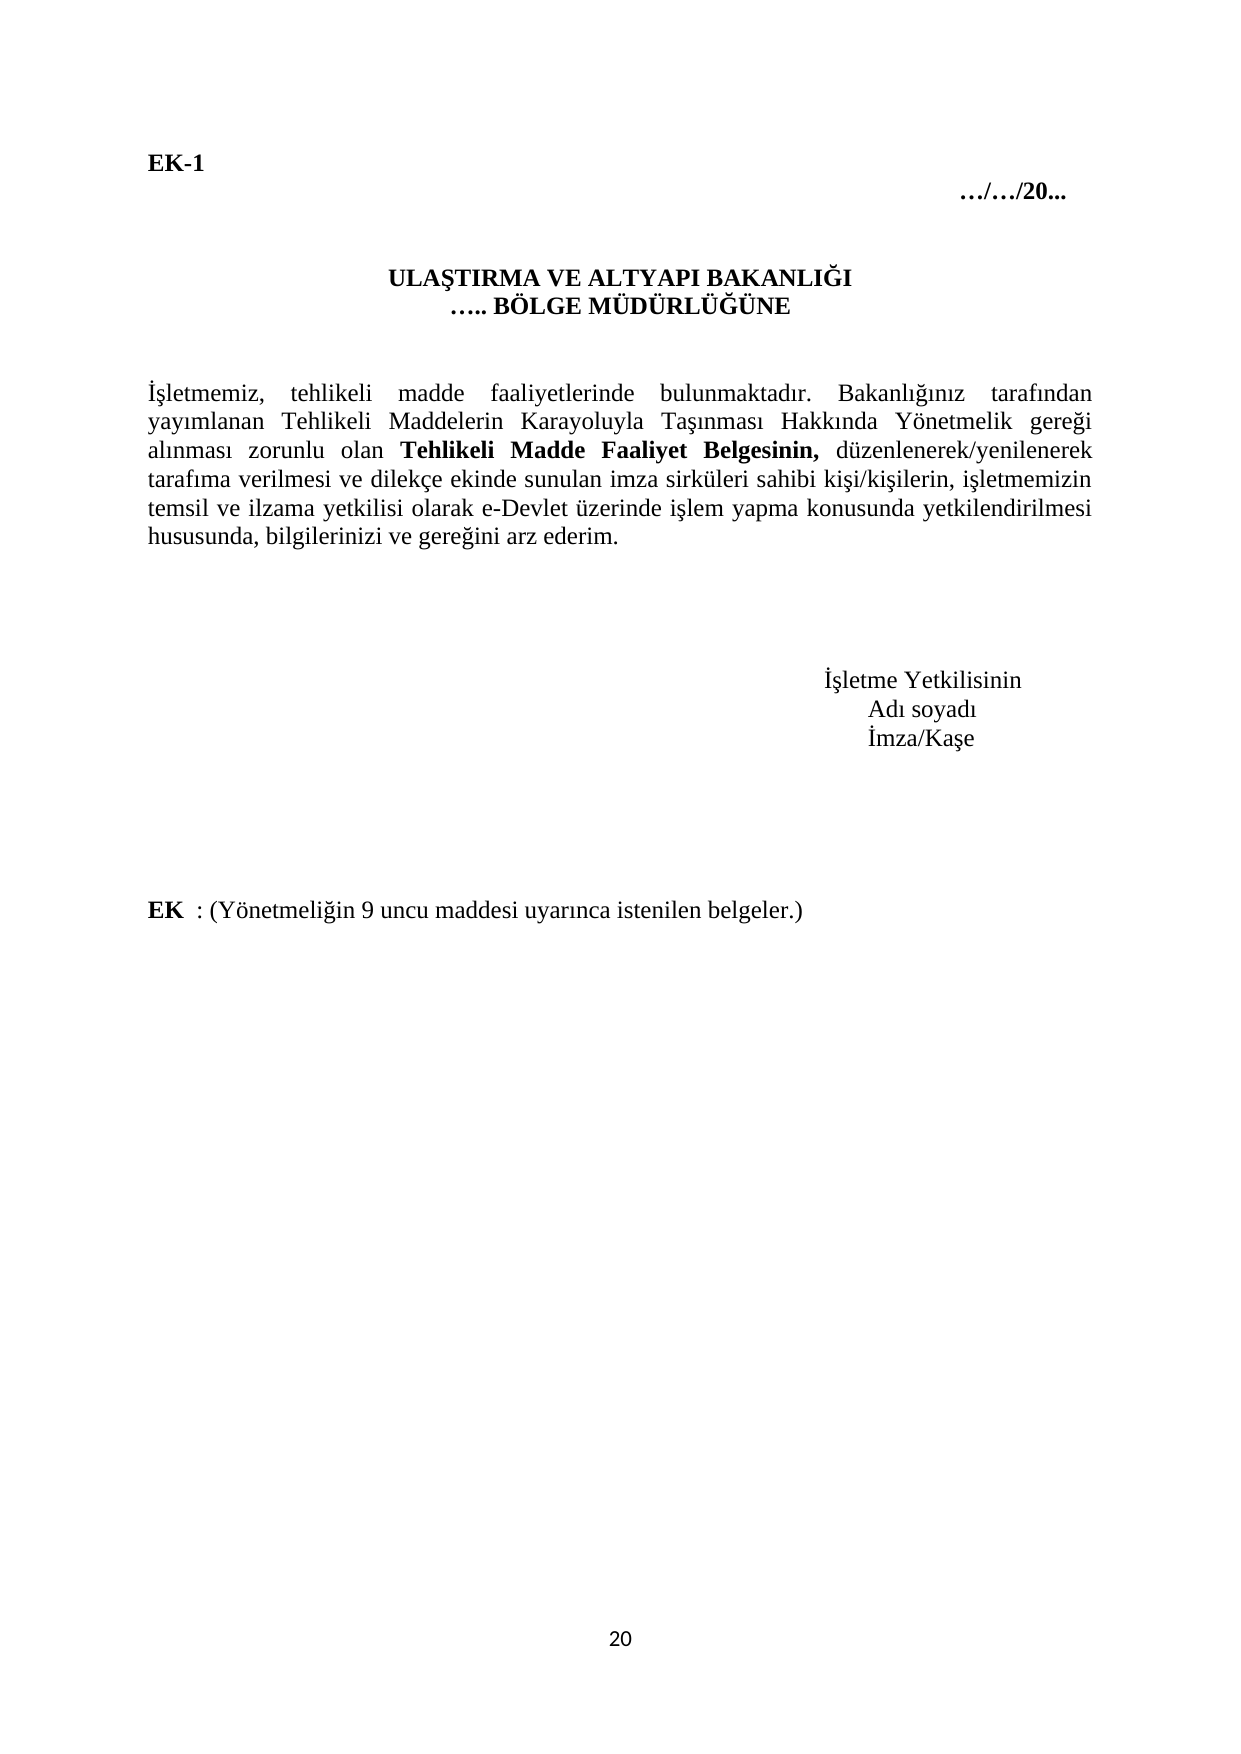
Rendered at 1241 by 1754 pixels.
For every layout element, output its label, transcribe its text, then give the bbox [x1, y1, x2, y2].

text İşletme Yetkilisinin [148, 665, 1093, 694]
text ULAŞTIRMA VE ALTYAPI BAKANLIĞI [148, 263, 1093, 291]
text ….. BÖLGE MÜDÜRLÜĞÜNE [148, 291, 1093, 320]
text İşletmemiz, tehlikeli madde faaliyetlerinde bulunmaktadır. Bakanlığınız tarafından yayımlanan Tehlikeli Maddelerin Karayoluyla Taşınması Hakkında Yönetmelik gereği alınması zorunlu olan Tehlikeli Madde Faaliyet Belgesinin, düzenlenerek/yenilenerek tarafıma verilmesi ve dilekçe ekinde sunulan imza sirküleri sahibi kişi/kişilerin, işletmemizin temsil ve ilzama yetkilisi olarak e-Devlet üzerinde işlem yapma konusunda yetkilendirilmesi hususunda, bilgilerinizi ve gereğini arz ederim. [148, 378, 1093, 550]
text İmza/Kaşe [148, 723, 1093, 751]
text Adı soyadı [148, 694, 1093, 723]
text EK-1 …/…/20... [148, 148, 1093, 205]
text EK : (Yönetmeliğin 9 uncu maddesi uyarınca istenilen belgeler.) [148, 895, 1093, 924]
